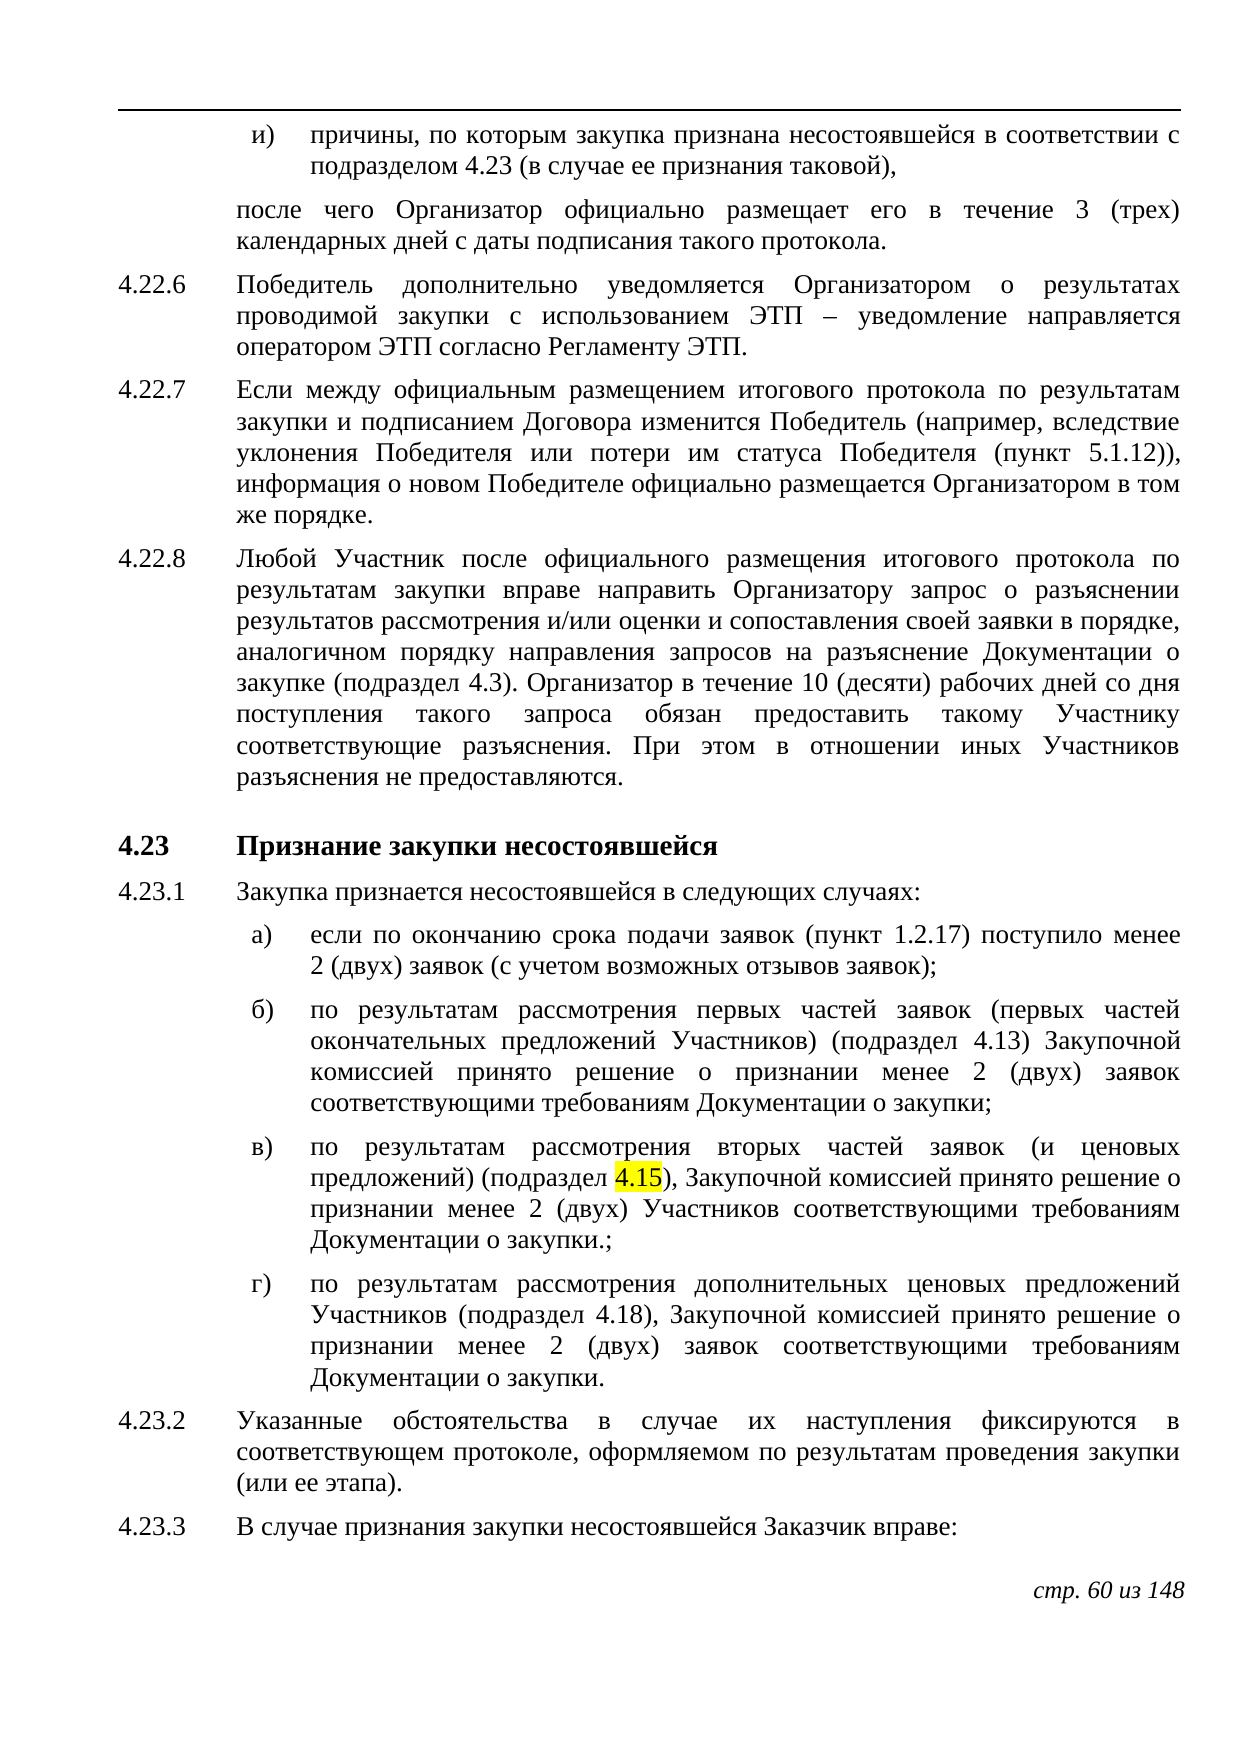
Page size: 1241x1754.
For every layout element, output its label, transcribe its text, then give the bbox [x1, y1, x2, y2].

subtitle Признание закупки несостоявшейся [118, 828, 1181, 862]
text Любой Участник после официального размещения итогового протокола по результатам закупки вправе направить Организатору запрос о разъяснении результатов рассмотрения и/или оценки и сопоставления своей заявки в порядке, аналогичном порядку направления запросов на разъяснение Документации о закупке (подраздел 4.3). Организатор в течение 10 (десяти) рабочих дней со дня поступления такого запроса обязан предоставить такому Участнику соответствующие разъяснения. При этом в отношении иных Участников разъяснения не предоставляются. [118, 542, 1181, 791]
text Если между официальным размещением итогового протокола по результатам закупки и подписанием Договора изменится Победитель (например, вследствие уклонения Победителя или потери им статуса Победителя (пункт 5.1.12)), информация о новом Победителе официально размещается Организатором в том же порядке. [118, 374, 1181, 529]
text если по окончанию срока подачи заявок (пункт 1.2.17) поступило менее 2 (двух) заявок (с учетом возможных отзывов заявок); [251, 918, 1181, 981]
text В случае признания закупки несостоявшейся Заказчик вправе: [118, 1510, 1181, 1541]
text по результатам рассмотрения дополнительных ценовых предложений Участников (подраздел 4.18), Закупочной комиссией принято решение о признании менее 2 (двух) заявок соответствующими требованиям Документации о закупки. [251, 1267, 1181, 1392]
text Победитель дополнительно уведомляется Организатором о результатах проводимой закупки с использованием ЭТП – уведомление направляется оператором ЭТП согласно Регламенту ЭТП. [118, 268, 1181, 361]
text причины, по которым закупка признана несостоявшейся в соответствии с подразделом 4.23 (в случае ее признания таковой), [251, 118, 1181, 180]
text по результатам рассмотрения вторых частей заявок (и ценовых предложений) (подраздел 4.15), Закупочной комиссией принято решение о признании менее 2 (двух) Участников соответствующими требованиям Документации о закупки.; [251, 1130, 1181, 1255]
list после чего Организатор официально размещает его в течение 3 (трех) календарных дней с даты подписания такого протокола. [236, 193, 1181, 255]
text Указанные обстоятельства в случае их наступления фиксируются в соответствующем протоколе, оформляемом по результатам проведения закупки (или ее этапа). [118, 1404, 1181, 1498]
text по результатам рассмотрения первых частей заявок (первых частей окончательных предложений Участников) (подраздел 4.13) Закупочной комиссией принято решение о признании менее 2 (двух) заявок соответствующими требованиям Документации о закупки; [251, 993, 1181, 1118]
text Закупка признается несостоявшейся в следующих случаях: [118, 874, 1181, 906]
